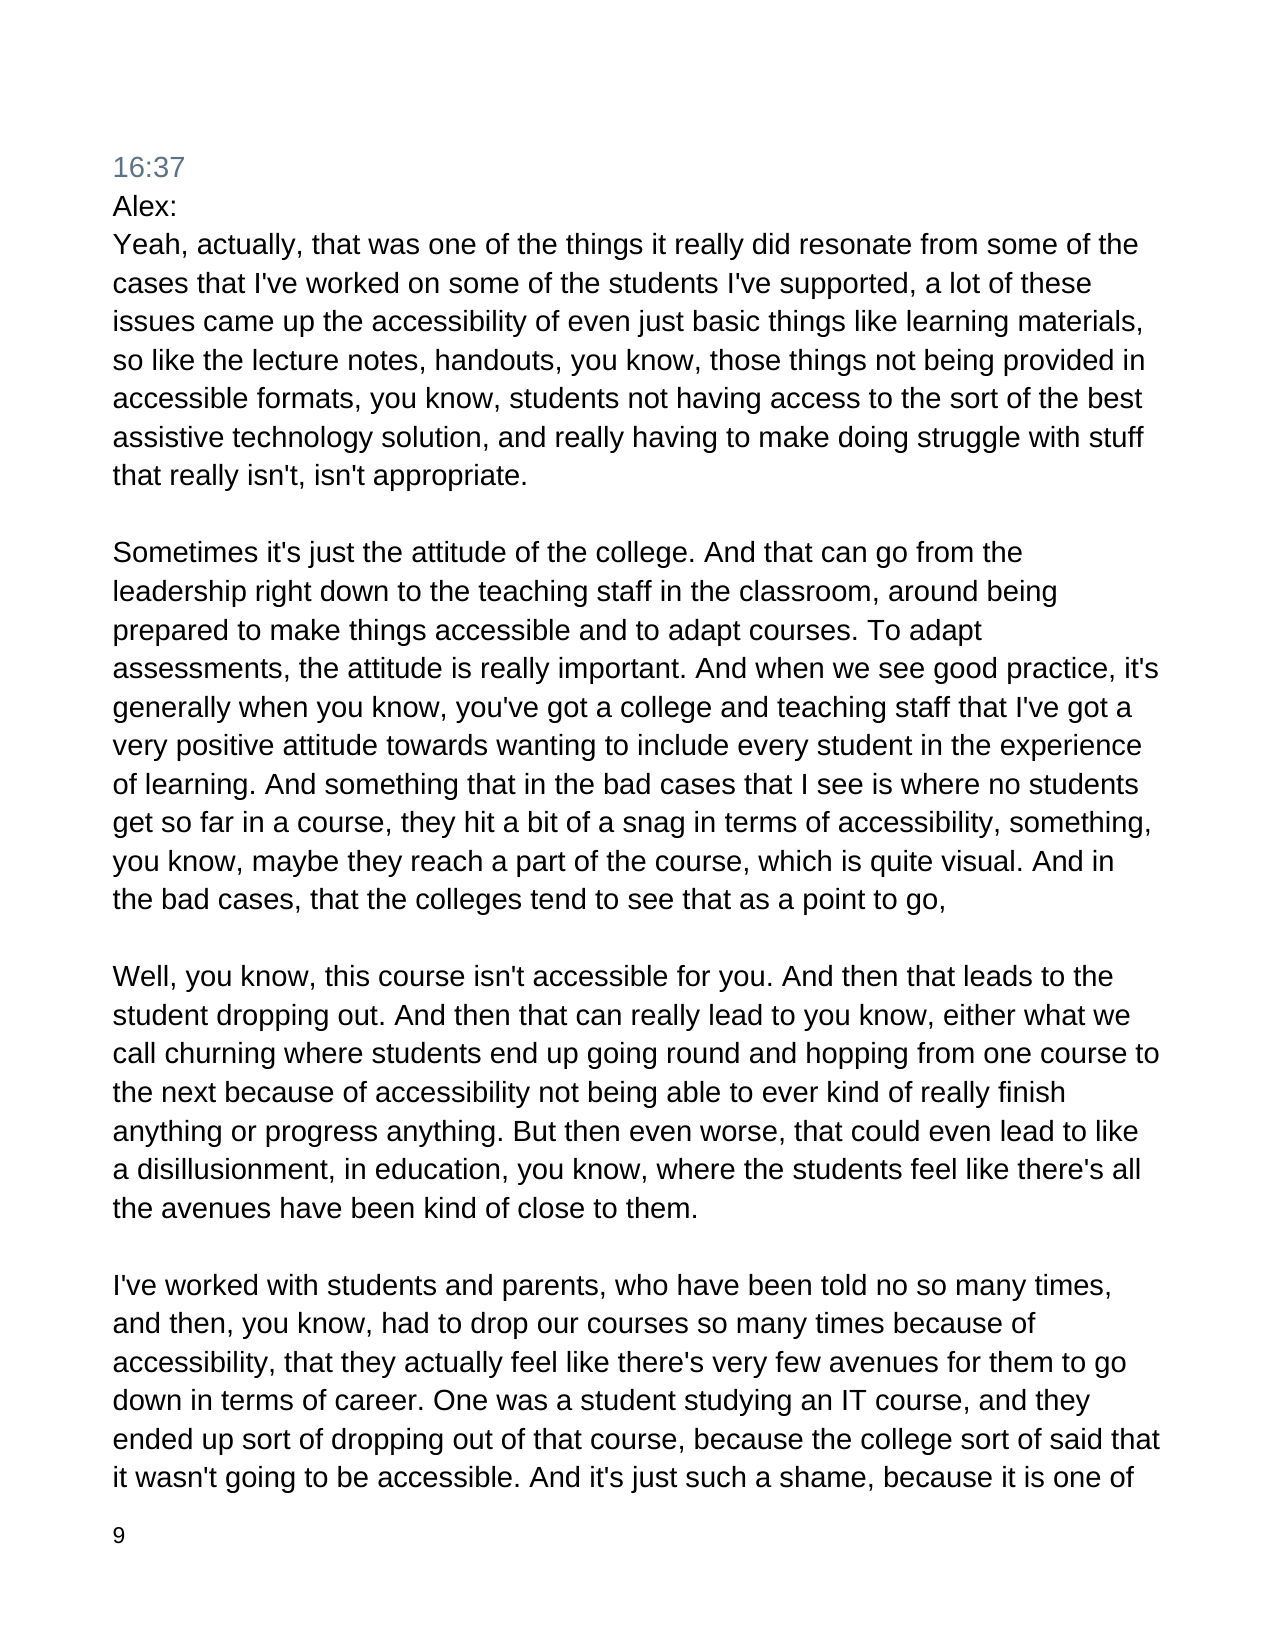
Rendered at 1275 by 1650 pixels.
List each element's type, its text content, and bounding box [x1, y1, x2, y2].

text 16:37 [112, 150, 1162, 183]
text Yeah, actually, that was one of the things it really did resonate from some of the cases that I've worked on some of the students I've supported, a lot of these issues came up the accessibility of even just basic things like learning materials, so like the lecture notes, handouts, you know, those things not being provided in accessible formats, you know, students not having access to the sort of the best assistive technology solution, and really having to make doing struggle with stuff that really isn't, isn't appropriate. [112, 227, 1162, 492]
text Sometimes it's just the attitude of the college. And that can go from the leadership right down to the teaching staff in the classroom, around being prepared to make things accessible and to adapt courses. To adapt assessments, the attitude is really important. And when we see good practice, it's generally when you know, you've got a college and teaching staff that I've got a very positive attitude towards wanting to include every student in the experience of learning. And something that in the bad cases that I see is where no students get so far in a course, they hit a bit of a snag in terms of accessibility, something, you know, maybe they reach a part of the course, which is quite visual. And in the bad cases, that the colleges tend to see that as a point to go, [112, 535, 1162, 916]
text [112, 1268, 1162, 1494]
text Alex: [112, 188, 1162, 222]
text Well, you know, this course isn't accessible for you. And then that leads to the student dropping out. And then that can really lead to you know, either what we call churning where students end up going round and hopping from one course to the next because of accessibility not being able to ever kind of really finish anything or progress anything. But then even worse, that could even lead to like a disillusionment, in education, you know, where the students feel like there's all the avenues have been kind of close to them. [112, 959, 1162, 1224]
